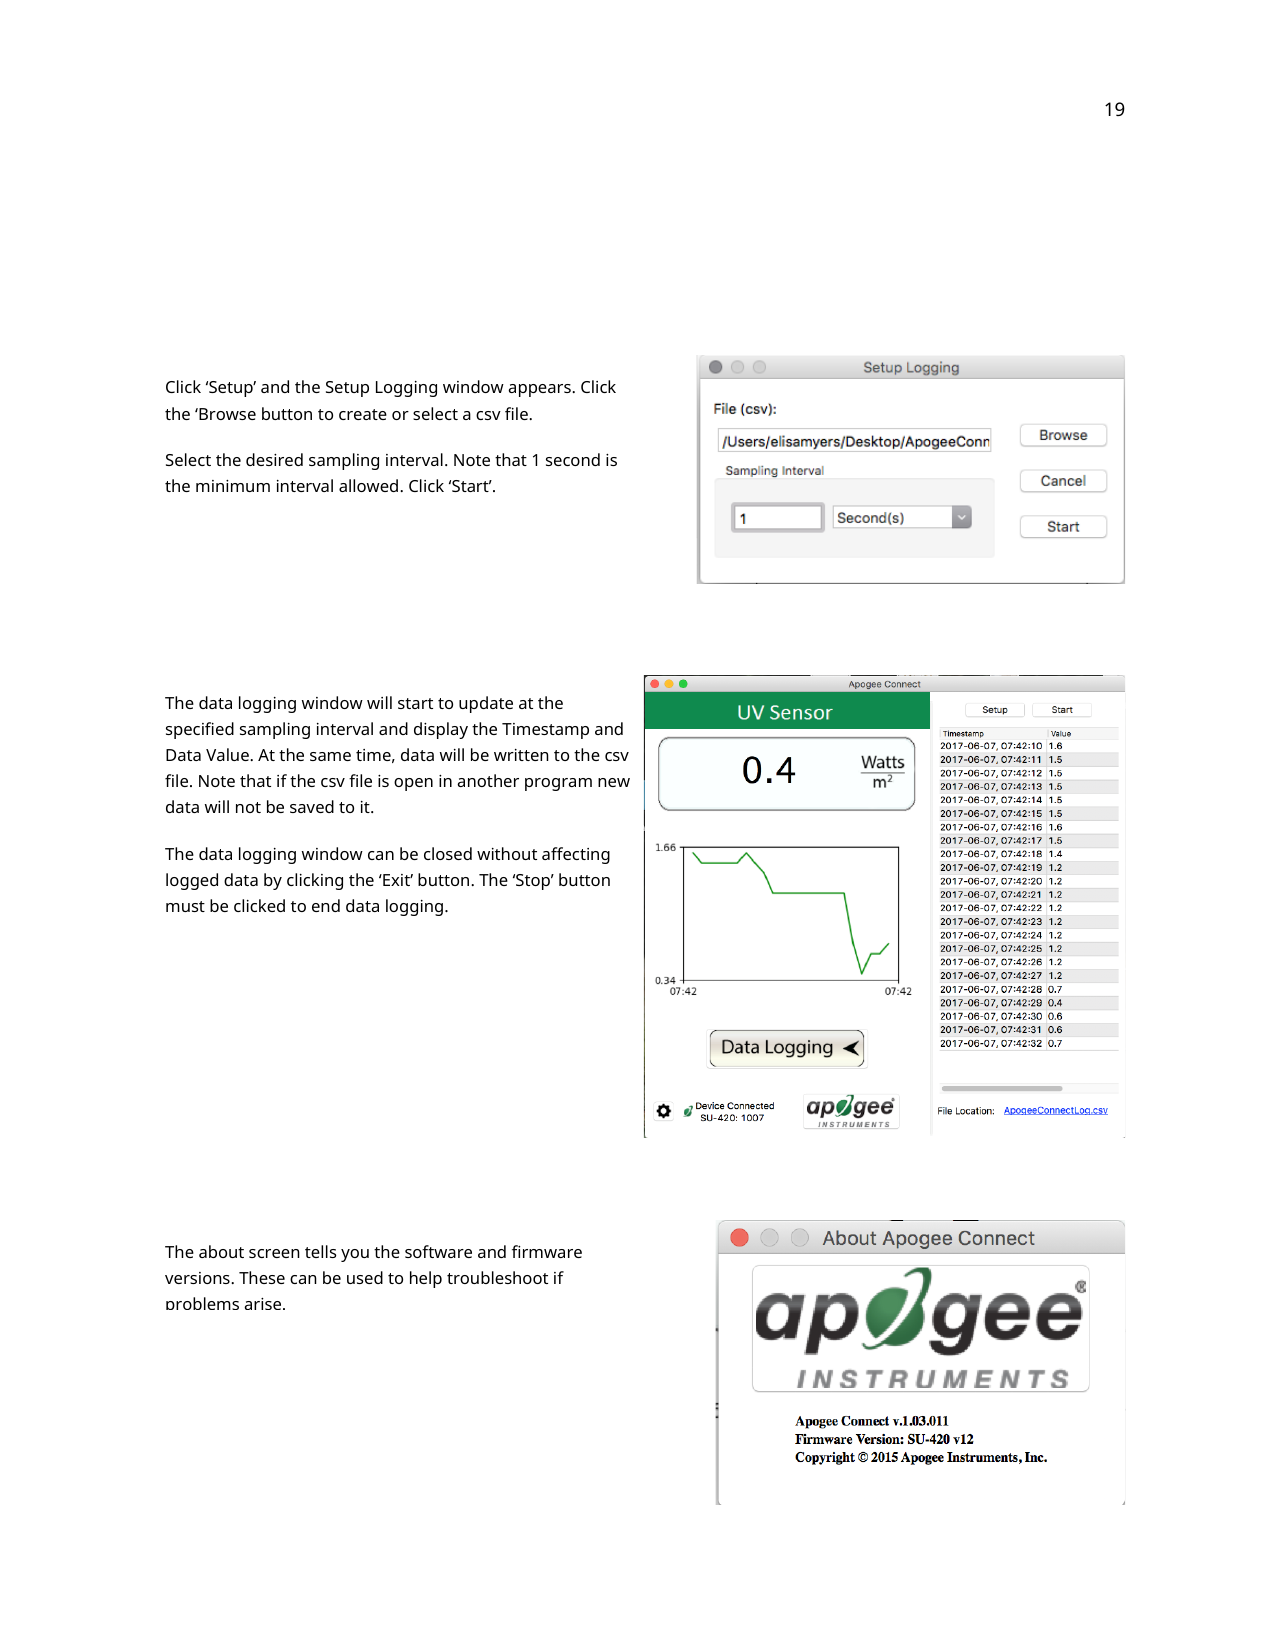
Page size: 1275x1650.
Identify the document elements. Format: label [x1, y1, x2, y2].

picture [696, 355, 1125, 584]
picture [715, 1220, 1125, 1505]
picture [643, 675, 1125, 1138]
